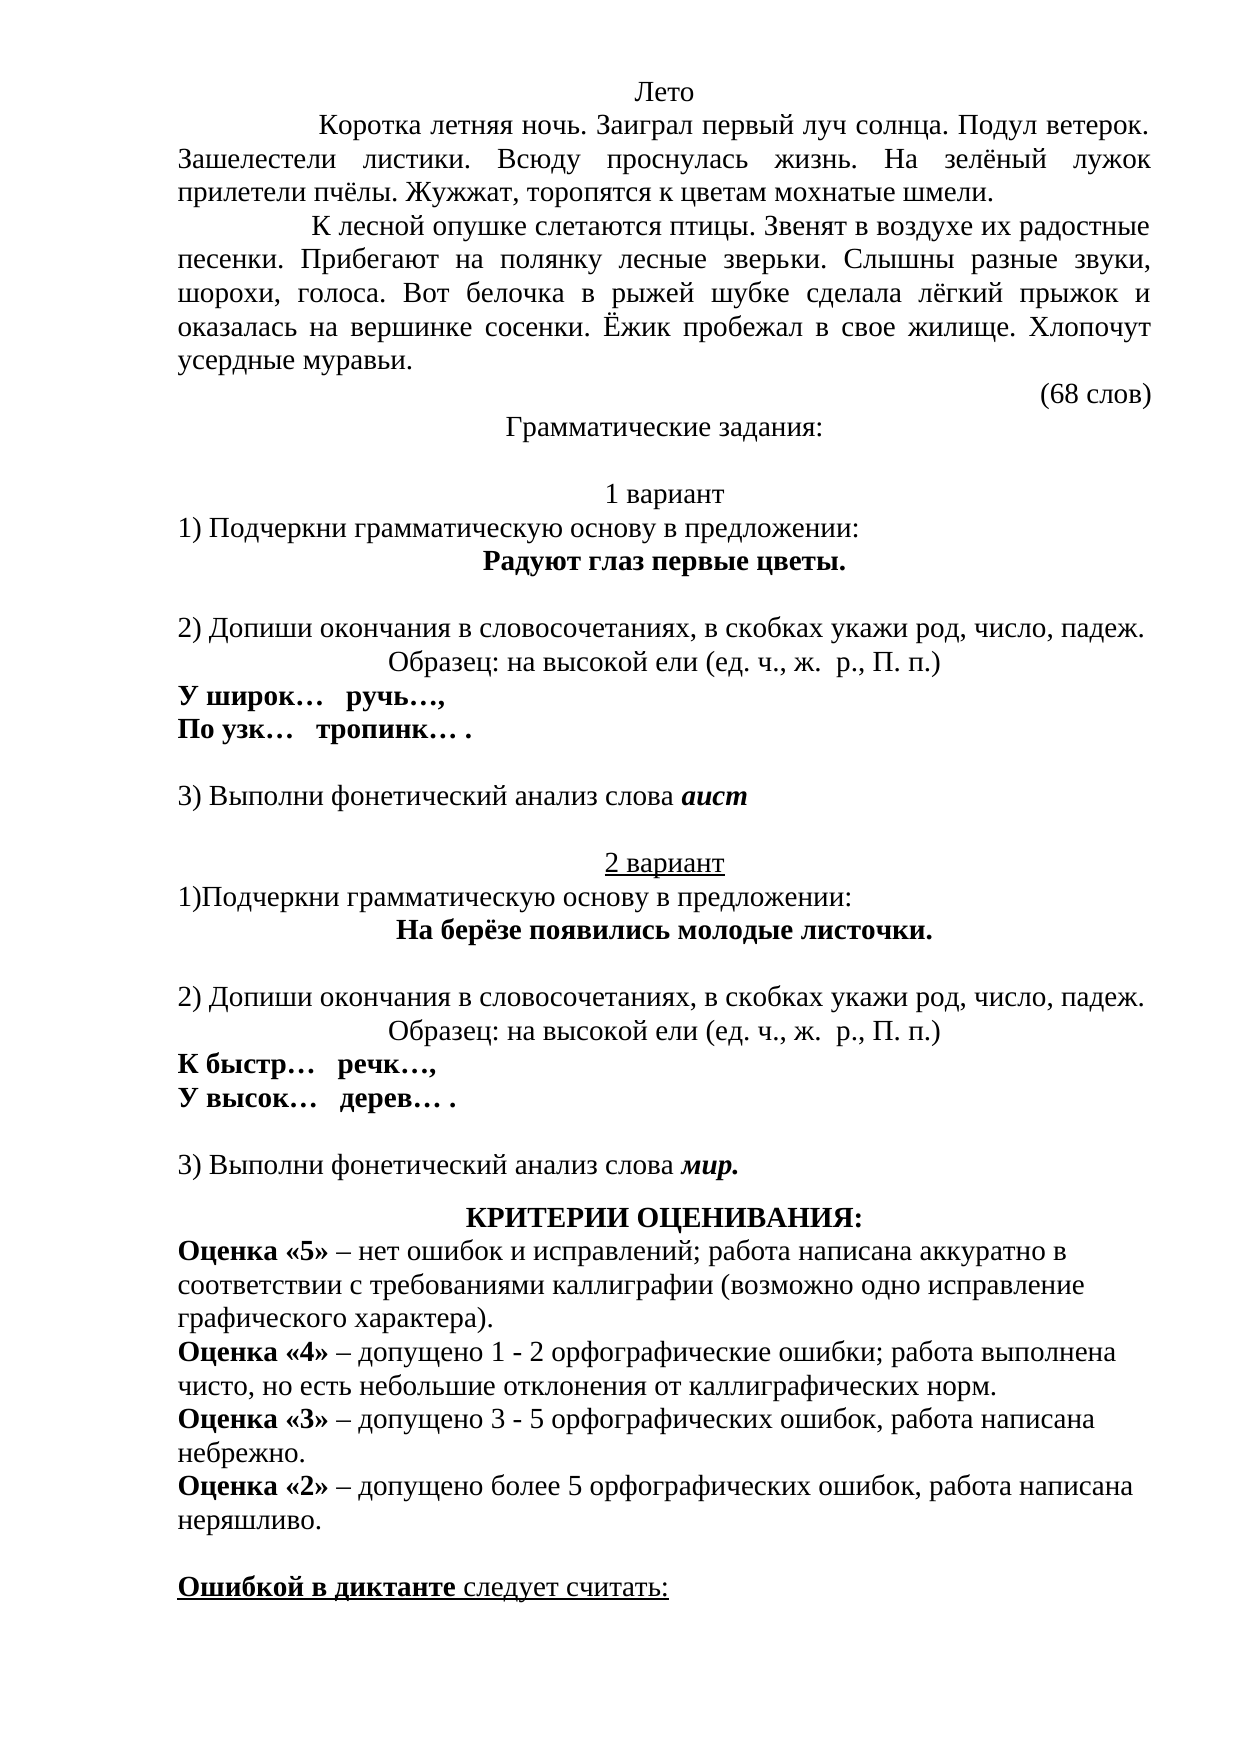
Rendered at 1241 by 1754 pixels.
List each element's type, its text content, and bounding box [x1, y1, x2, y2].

text 2 вариант [177, 845, 1152, 879]
text Оценка «3» – допущено 3 - 5 орфографических ошибок, работа написана небрежно. [177, 1401, 1152, 1468]
text Грамматические задания: [177, 409, 1152, 443]
text К лесной опушке слетаются птицы. Звенят в воздухе их радостные песенки. Прибегают на полянку лесные зверьки. Слышны разные звуки, шорохи, голоса. Вот белочка в рыжей шубке сделала лёгкий прыжок и оказалась на вершинке сосенки. Ёжик пробежал в свое жилище. Хлопочут усердные муравьи. [177, 208, 1152, 376]
text 2) Допиши окончания в словосочетаниях, в скобках укажи род, число, падеж. [177, 979, 1152, 1013]
text Образец: на высокой ели (ед. ч., ж. р., П. п.) [177, 644, 1152, 678]
text 1 вариант [177, 476, 1152, 510]
text 3) Выполни фонетический анализ слова мир. [177, 1147, 1152, 1181]
text Коротка летняя ночь. Заиграл первый луч солнца. Подул ветерок. Зашелестели листики. Всюду проснулась жизнь. На зелёный лужок прилетели пчёлы. Жужжат, торопятся к цветам мохнатые шмели. [177, 107, 1152, 208]
text К быстр… речк…, [177, 1047, 1152, 1080]
text Оценка «4» – допущено 1 - 2 орфографические ошибки; работа выполнена чисто, но есть небольшие отклонения от каллиграфических норм. [177, 1334, 1152, 1401]
text 1) Подчеркни грамматическую основу в предложении: [177, 510, 1152, 543]
text 2) Допиши окончания в словосочетаниях, в скобках укажи род, число, падеж. [177, 611, 1152, 644]
text Ошибкой в диктанте следует считать: [177, 1569, 1152, 1602]
text Образец: на высокой ели (ед. ч., ж. р., П. п.) [177, 1013, 1152, 1047]
text (68 слов) [177, 376, 1152, 409]
text Радуют глаз первые цветы. [177, 543, 1152, 577]
text На берёзе появились молодые листочки. [177, 912, 1152, 946]
text По узк… тропинк… . [177, 711, 1152, 745]
text У высок… дерев… . [177, 1080, 1152, 1114]
text Оценка «5» – нет ошибок и исправлений; работа написана аккуратно в соответствии с требованиями каллиграфии (возможно одно исправление графического характера). [177, 1233, 1152, 1334]
text КРИТЕРИИ ОЦЕНИВАНИЯ: [177, 1200, 1152, 1233]
text 1)Подчеркни грамматическую основу в предложении: [177, 879, 1152, 912]
text Оценка «2» – допущено более 5 орфографических ошибок, работа написана неряшливо. [177, 1468, 1152, 1535]
text 3) Выполни фонетический анализ слова аист [177, 778, 1152, 812]
text У широк… ручь…, [177, 678, 1152, 711]
text Лето [177, 74, 1152, 107]
